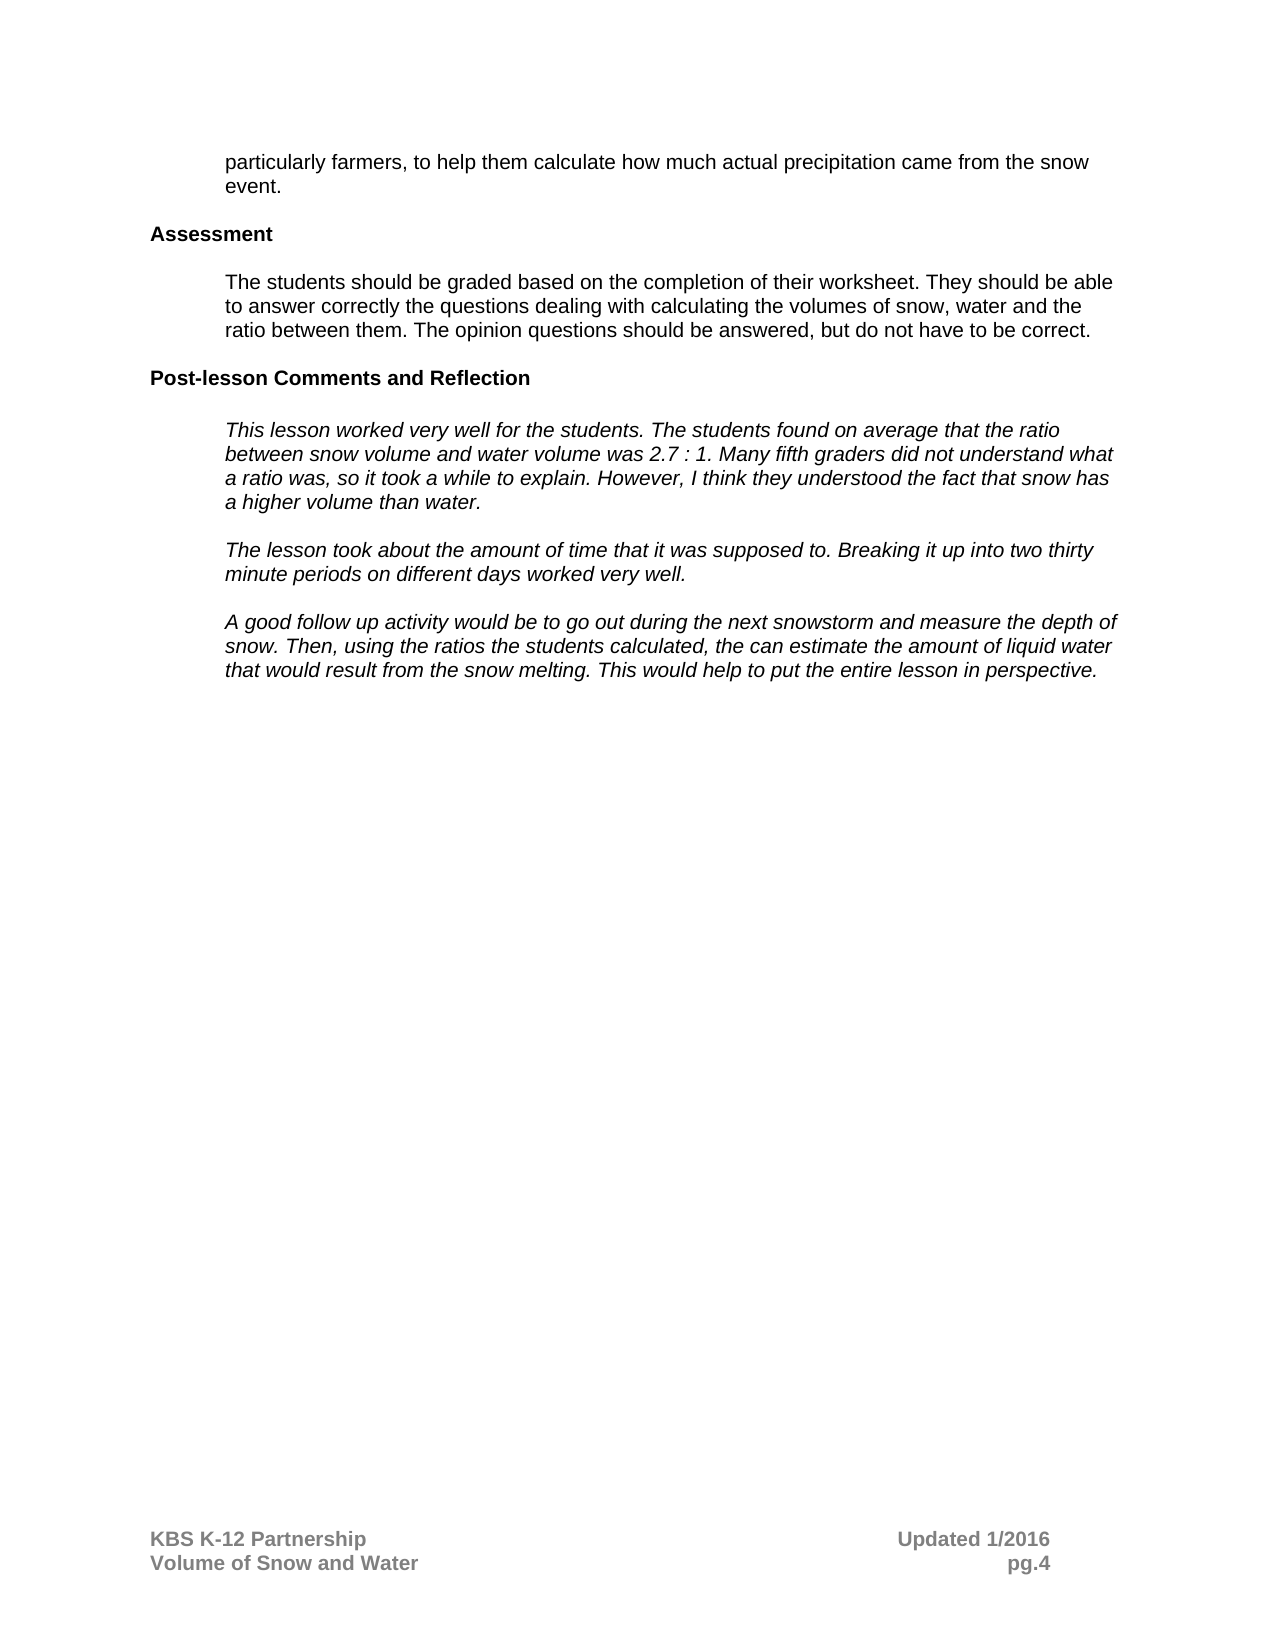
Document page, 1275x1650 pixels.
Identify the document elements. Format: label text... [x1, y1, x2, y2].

text The students should be graded based on the completion of their worksheet. They should be able to answer correctly the questions dealing with calculating the volumes of snow, water and the ratio between them. The opinion questions should be answered, but do not have to be correct. [225, 270, 1125, 342]
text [225, 150, 1125, 198]
text A good follow up activity would be to go out during the next snowstorm and measure the depth of snow. Then, using the ratios the students calculated, the can estimate the amount of liquid water that would result from the snow melting. This would help to put the entire lesson in perspective. [225, 610, 1125, 682]
text Assessment [150, 222, 1125, 246]
text The lesson took about the amount of time that it was supposed to. Breaking it up into two thirty minute periods on different days worked very well. [225, 538, 1125, 586]
text Post-lesson Comments and Reflection [150, 366, 1125, 389]
text This lesson worked very well for the students. The students found on average that the ratio between snow volume and water volume was 2.7 : 1. Many fifth graders did not understand what a ratio was, so it took a while to explain. However, I think they understood the fact that snow has a higher volume than water. [225, 418, 1125, 514]
